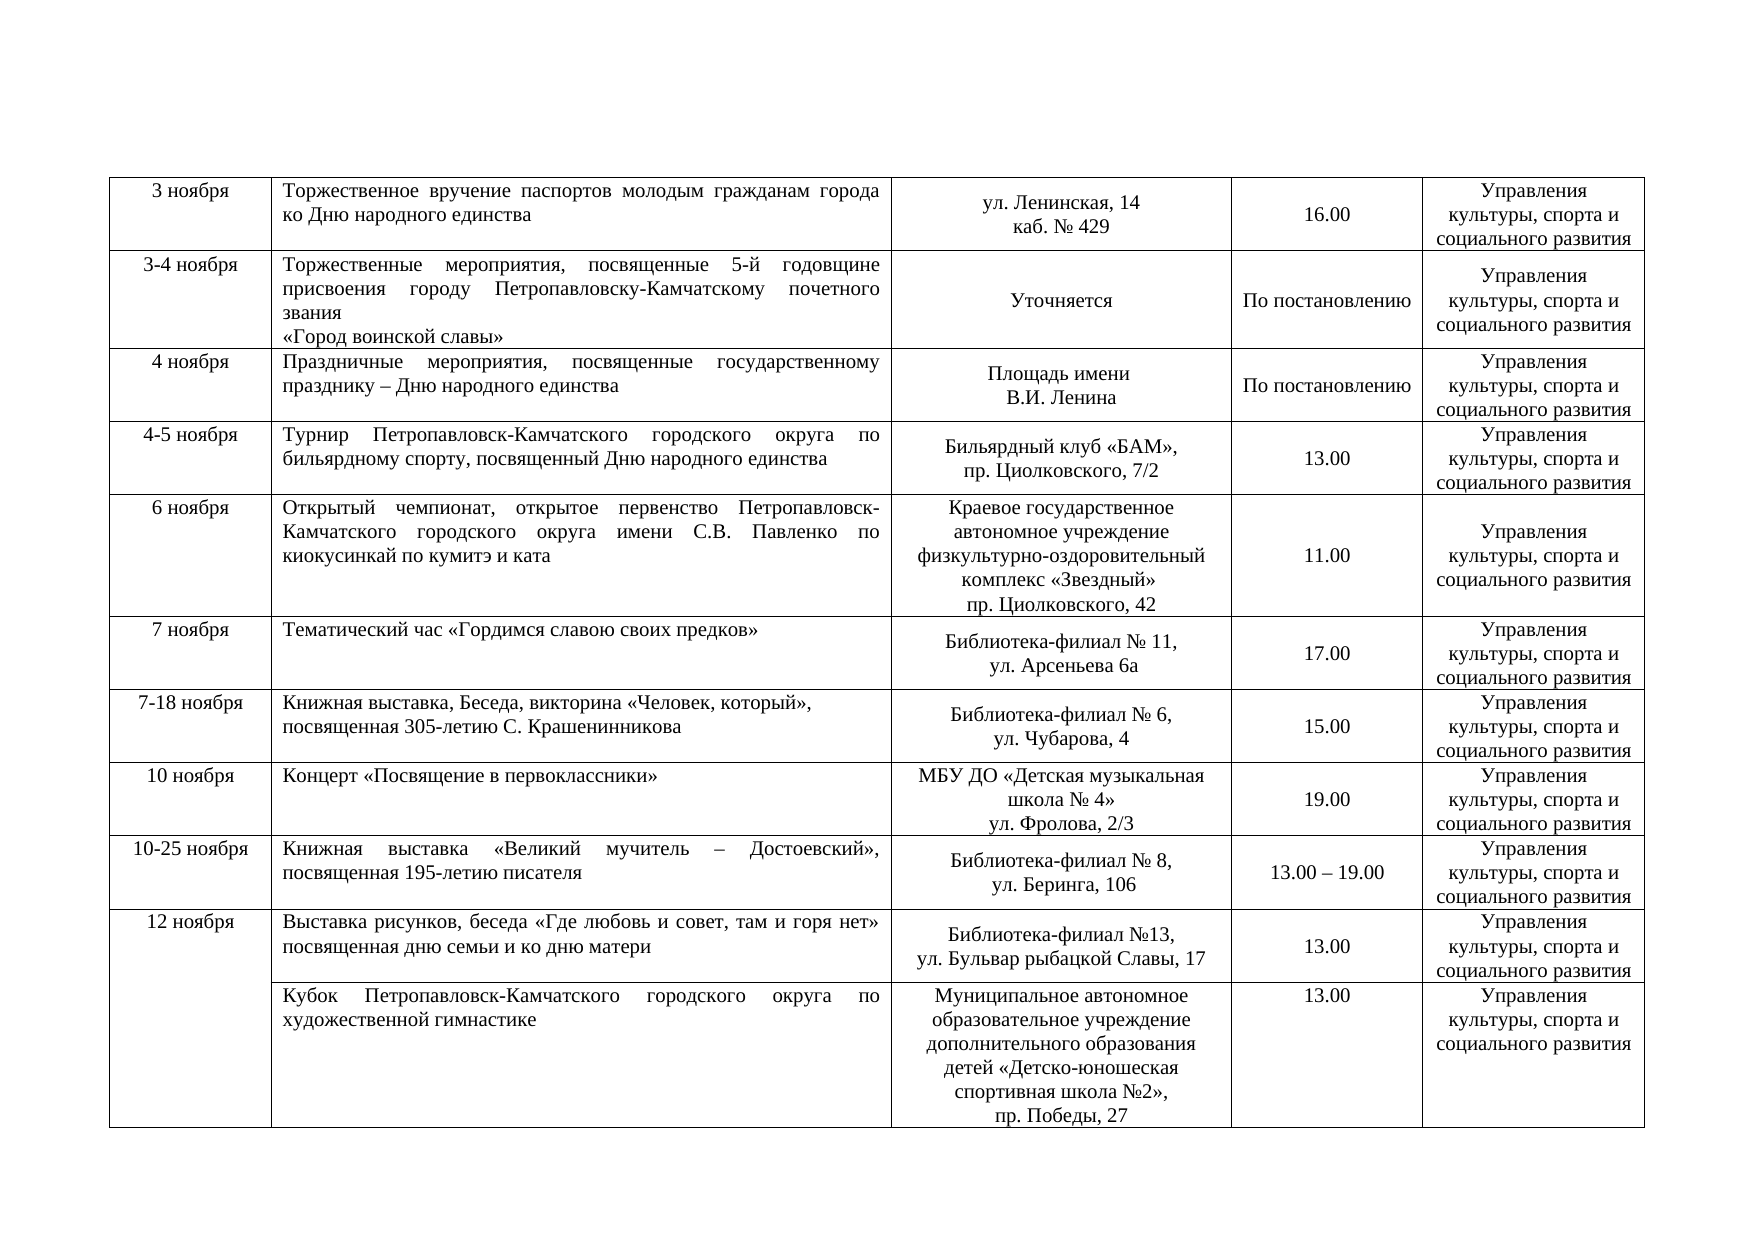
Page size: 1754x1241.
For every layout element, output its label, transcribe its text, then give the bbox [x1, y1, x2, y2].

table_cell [1423, 983, 1644, 1127]
table_cell Управления культуры, спорта и социального развития [1423, 349, 1644, 421]
table_cell 11.00 [1232, 495, 1422, 616]
table_cell 10 ноября [110, 763, 271, 835]
table_cell 4-5 ноября [110, 422, 271, 494]
table_cell 13.00 [1232, 983, 1422, 1127]
table_cell 7-18 ноября [110, 690, 271, 762]
table_cell Праздничные мероприятия, посвященные государственному празднику – Дню народного единства [272, 349, 891, 421]
table_cell Библиотека-филиал № 11, ул. Арсеньева 6а [892, 617, 1231, 689]
table_cell Турнир Петропавловск-Камчатского городского округа по бильярдному спорту, посвященный Дню народного единства [272, 422, 891, 494]
table_cell Книжная выставка, Беседа, викторина «Человек, который», посвященная 305-летию С. Крашенинникова [272, 690, 891, 762]
table_cell Управления культуры, спорта и социального развития [1423, 836, 1644, 908]
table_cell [1423, 178, 1644, 250]
table_cell Тематический час «Гордимся славою своих предков» [272, 617, 891, 689]
table_cell Площадь имени В.И. Ленина [892, 349, 1231, 421]
table_cell 4 ноября [110, 349, 271, 421]
table_cell 12 ноября [110, 910, 271, 1127]
table_cell Библиотека-филиал № 8, ул. Беринга, 106 [892, 836, 1231, 908]
table_cell 6 ноября [110, 495, 271, 616]
table_cell 17.00 [1232, 617, 1422, 689]
table_cell Уточняется [892, 251, 1231, 348]
table_cell По постановлению [1232, 349, 1422, 421]
table_cell 15.00 [1232, 690, 1422, 762]
table_cell Управления культуры, спорта и социального развития [1423, 763, 1644, 835]
table_cell Муниципальное автономное образовательное учреждение дополнительного образования детей «Детско-юношеская спортивная школа №2», пр. Победы, 27 [892, 983, 1231, 1127]
table_cell Выставка рисунков, беседа «Где любовь и совет, там и горя нет» посвященная дню семьи и ко дню матери [272, 910, 891, 982]
table_cell Библиотека-филиал №13, ул. Бульвар рыбацкой Славы, 17 [892, 910, 1231, 982]
table_cell МБУ ДО «Детская музыкальная школа № 4» ул. Фролова, 2/3 [892, 763, 1231, 835]
table_cell Открытый чемпионат, открытое первенство Петропавловск-Камчатского городского округа имени С.В. Павленко по киокусинкай по кумитэ и ката [272, 495, 891, 616]
table_cell 13.00 [1232, 422, 1422, 494]
table_cell Управления культуры, спорта и социального развития [1423, 495, 1644, 616]
table_cell Книжная выставка «Великий мучитель – Достоевский», посвященная 195-летию писателя [272, 836, 891, 908]
table_cell 7 ноября [110, 617, 271, 689]
table_cell Кубок Петропавловск-Камчатского городского округа по художественной гимнастике [272, 983, 891, 1127]
table_cell Управления культуры, спорта и социального развития [1423, 910, 1644, 982]
table_cell 3-4 ноября [110, 251, 271, 348]
table_cell 13.00 [1232, 910, 1422, 982]
table_cell Торжественные мероприятия, посвященные 5-й годовщине присвоения городу Петропавловску-Камчатскому почетного звания «Город воинской славы» [272, 251, 891, 348]
table_cell 13.00 – 19.00 [1232, 836, 1422, 908]
table_cell ул. Ленинская, 14 каб. № 429 [892, 178, 1231, 250]
table_cell 3 ноября [110, 178, 271, 250]
table_cell Управления культуры, спорта и социального развития [1423, 251, 1644, 348]
table_cell Бильярдный клуб «БАМ», пр. Циолковского, 7/2 [892, 422, 1231, 494]
table_cell 10-25 ноября [110, 836, 271, 908]
table_cell Торжественное вручение паспортов молодым гражданам города ко Дню народного единства [272, 178, 891, 250]
table_cell Управления культуры, спорта и социального развития [1423, 617, 1644, 689]
table_cell 19.00 [1232, 763, 1422, 835]
table_cell Краевое государственное автономное учреждение физкультурно-оздоровительный комплекс «Звездный» пр. Циолковского, 42 [892, 495, 1231, 616]
table_cell 16.00 [1232, 178, 1422, 250]
table_cell Концерт «Посвящение в первоклассники» [272, 763, 891, 835]
table_cell Управления культуры, спорта и социального развития [1423, 690, 1644, 762]
table_cell По постановлению [1232, 251, 1422, 348]
table_cell Библиотека-филиал № 6, ул. Чубарова, 4 [892, 690, 1231, 762]
table_cell Управления культуры, спорта и социального развития [1423, 422, 1644, 494]
